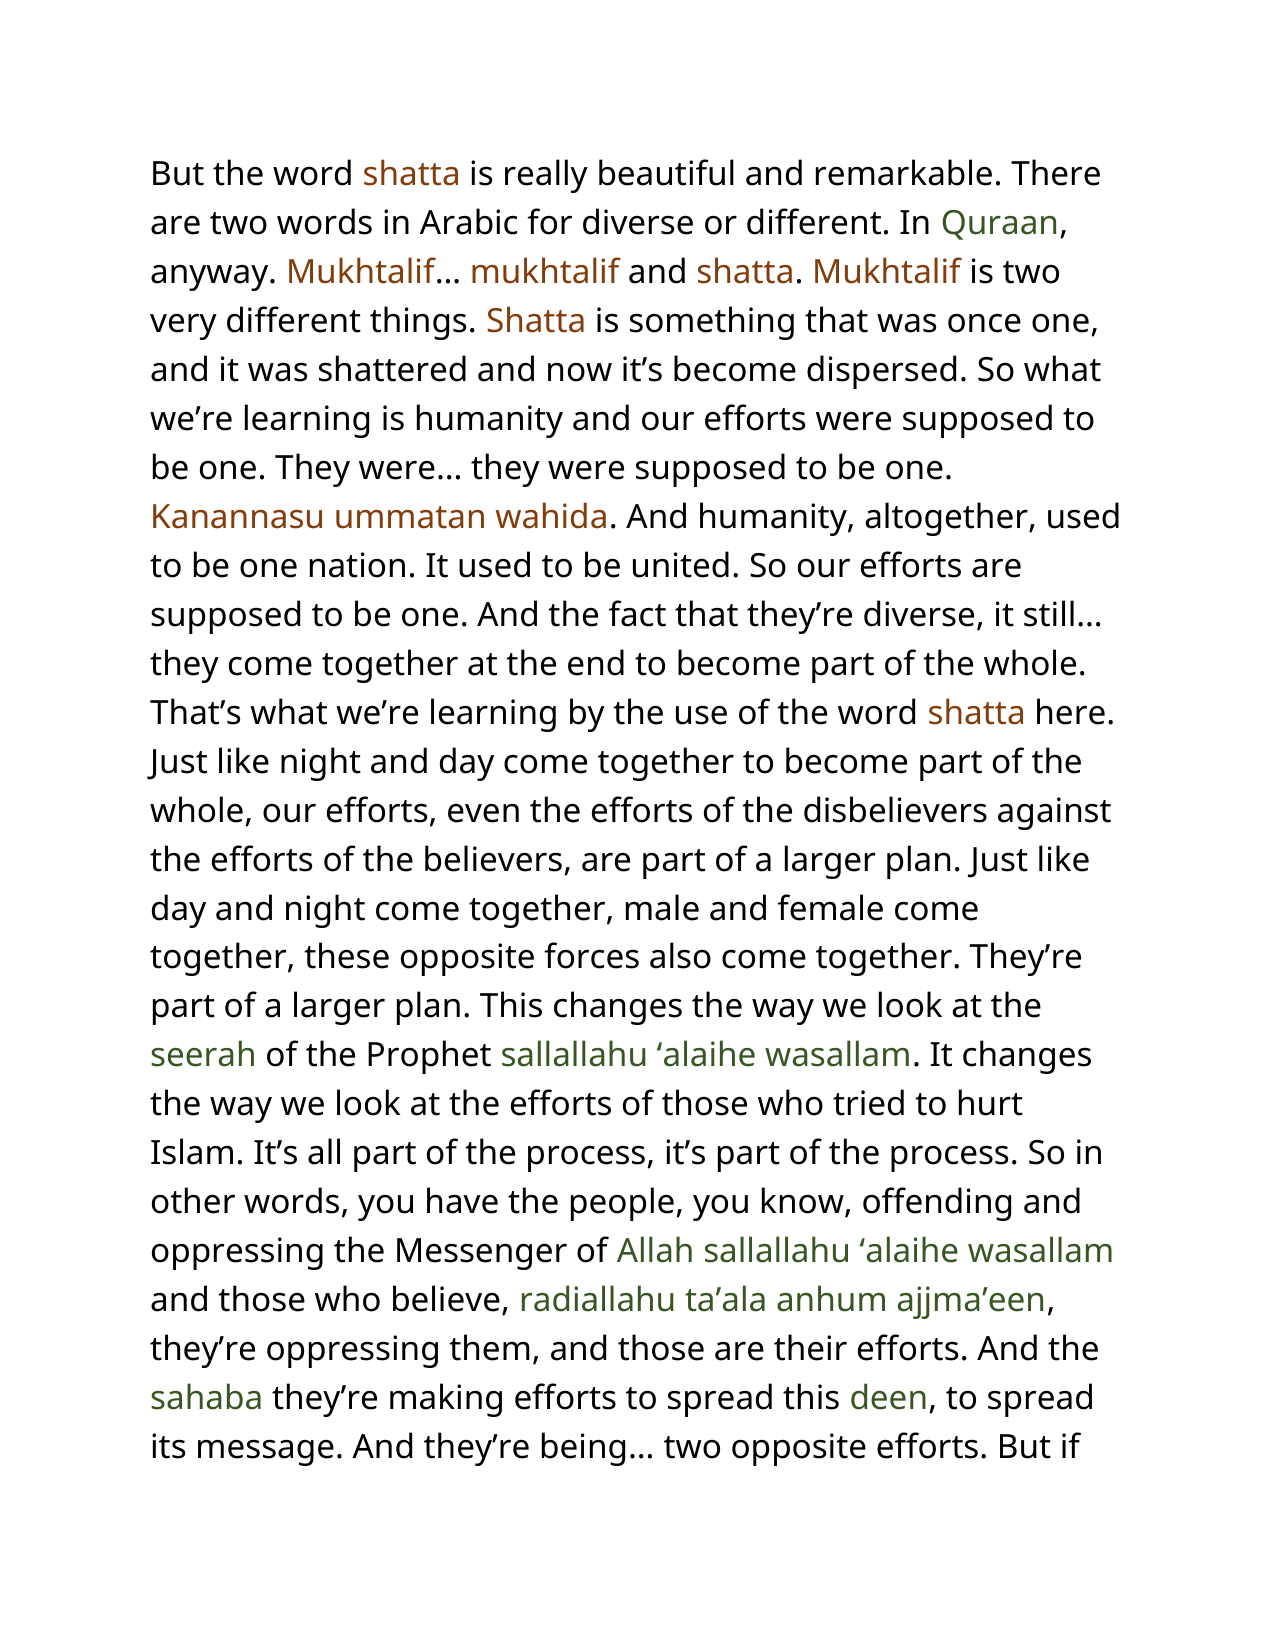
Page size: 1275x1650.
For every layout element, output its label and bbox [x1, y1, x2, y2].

text [150, 150, 1125, 1468]
